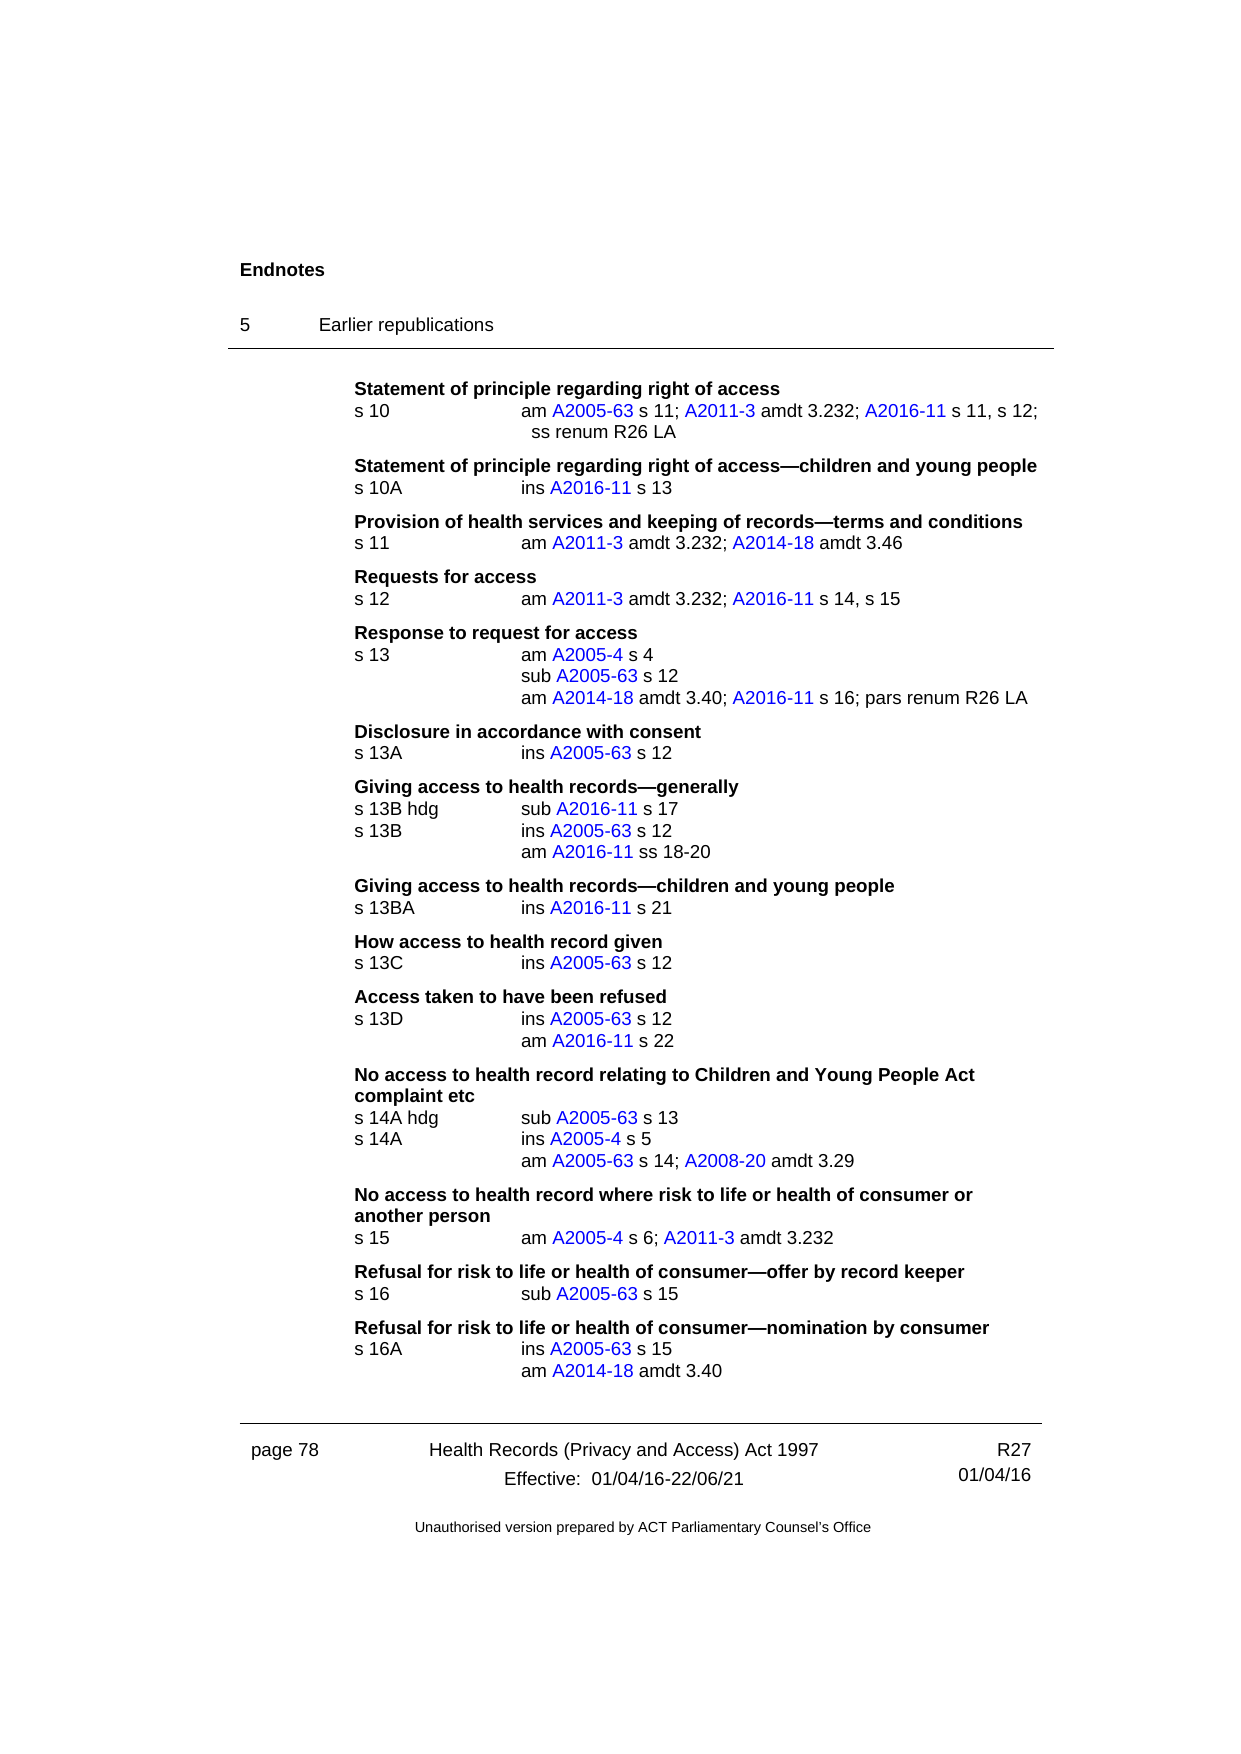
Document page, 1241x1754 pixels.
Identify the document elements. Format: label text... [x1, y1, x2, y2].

text s 13A ins A2005-63 s 12 [354, 742, 1042, 764]
text s 13B hdg sub A2016-11 s 17 [354, 798, 1042, 819]
text s 13 am A2005-4 s 4 [354, 643, 1042, 665]
text s 15 am A2005-4 s 6; A2011-3 amdt 3.232 [354, 1227, 1042, 1248]
text s 14A ins A2005-4 s 5 [354, 1128, 1042, 1150]
text am A2014-18 amdt 3.40 [354, 1360, 1042, 1381]
text No access to health record relating to Children and Young People Act complaint etc [354, 1063, 1042, 1107]
text s 13B ins A2005-63 s 12 [354, 819, 1042, 841]
text Response to request for access [354, 622, 1042, 643]
text s 13C ins A2005-63 s 12 [354, 952, 1042, 974]
text sub A2005-63 s 12 [354, 665, 1042, 687]
text am A2016-11 ss 18-20 [354, 841, 1042, 862]
text am A2014-18 amdt 3.40; A2016-11 s 16; pars renum R26 LA [354, 687, 1042, 708]
text am A2016-11 s 22 [354, 1029, 1042, 1051]
text s 10A ins A2016-11 s 13 [354, 477, 1042, 498]
text Provision of health services and keeping of records—terms and conditions [354, 511, 1042, 532]
text am A2005-63 s 14; A2008-20 amdt 3.29 [354, 1150, 1042, 1171]
text s 13BA ins A2016-11 s 21 [354, 897, 1042, 918]
text Giving access to health records—generally [354, 776, 1042, 798]
text No access to health record where risk to life or health of consumer or another person [354, 1184, 1042, 1227]
text Refusal for risk to life or health of consumer—offer by record keeper [354, 1261, 1042, 1282]
text Giving access to health records—children and young people [354, 875, 1042, 897]
text Statement of principle regarding right of access [354, 378, 1042, 399]
text s 13D ins A2005-63 s 12 [354, 1008, 1042, 1029]
text s 10 am A2005-63 s 11; A2011-3 amdt 3.232; A2016-11 s 11, s 12; ss renum R26 LA [354, 399, 1042, 442]
text s 12 am A2011-3 amdt 3.232; A2016-11 s 14, s 15 [354, 588, 1042, 609]
text Requests for access [354, 566, 1042, 588]
text Disclosure in accordance with consent [354, 721, 1042, 742]
text Statement of principle regarding right of access—children and young people [354, 455, 1042, 477]
text Access taken to have been refused [354, 986, 1042, 1008]
text s 11 am A2011-3 amdt 3.232; A2014-18 amdt 3.46 [354, 532, 1042, 554]
text s 14A hdg sub A2005-63 s 13 [354, 1107, 1042, 1128]
text s 16 sub A2005-63 s 15 [354, 1282, 1042, 1304]
text How access to health record given [354, 931, 1042, 952]
text s 16A ins A2005-63 s 15 [354, 1338, 1042, 1360]
text Refusal for risk to life or health of consumer—nomination by consumer [354, 1317, 1042, 1338]
